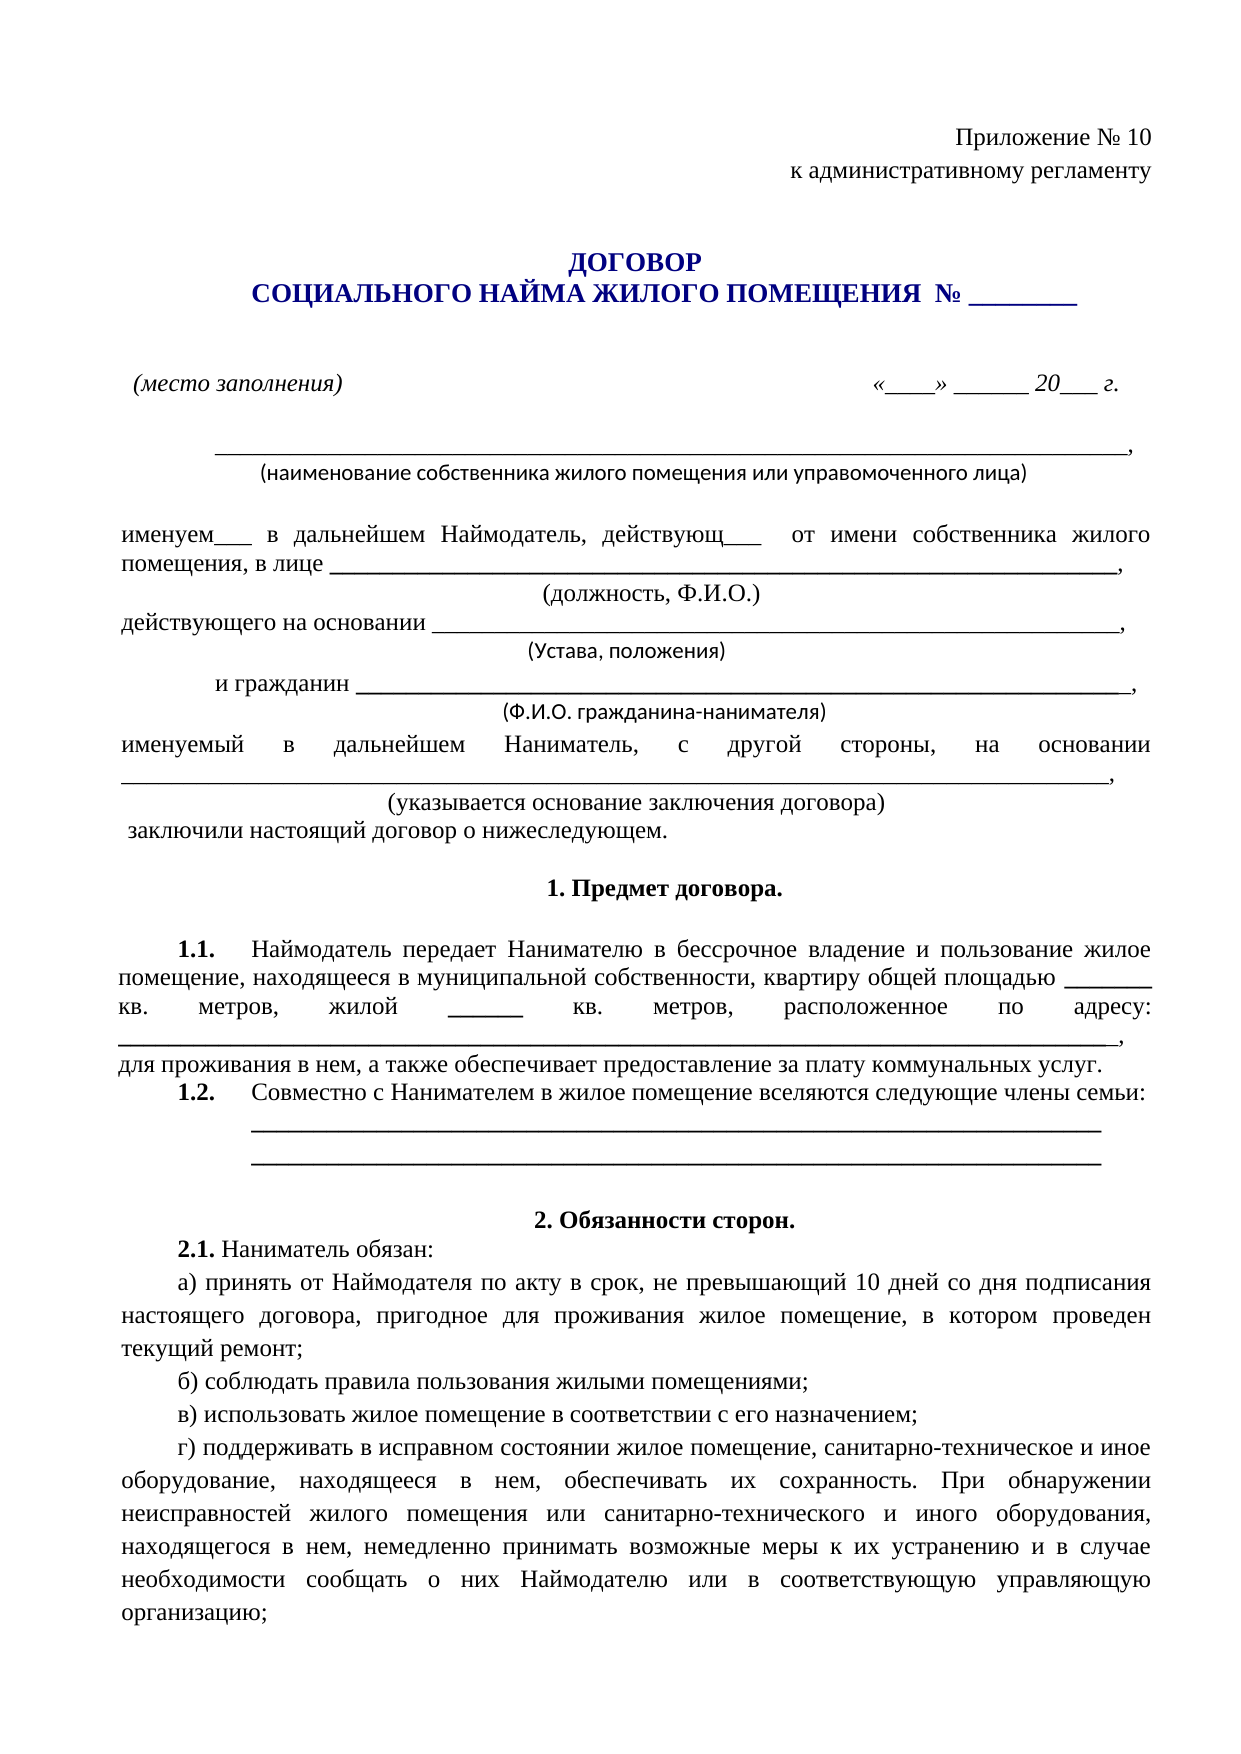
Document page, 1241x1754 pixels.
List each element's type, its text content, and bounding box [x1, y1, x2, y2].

text ____________________________________________________________________ [177, 1139, 1152, 1168]
text Приложение № 10 [177, 122, 1152, 150]
text ____________________________________________________________________ [177, 1106, 1152, 1135]
text заключили настоящий договор о нижеследующем. [121, 815, 1152, 844]
text именуем___ в дальнейшем Наймодатель, действующ___ от имени собственника жилого помещения, в лице _______________________________________________________________, [121, 519, 1152, 578]
text (Ф.И.О. гражданина-нанимателя) [177, 697, 1152, 725]
text 2.1. Наниматель обязан: [121, 1234, 1152, 1263]
subtitle 2. Обязанности сторон. [177, 1205, 1152, 1234]
subtitle 1. Предмет договора. [177, 873, 1152, 902]
text б) соблюдать правила пользования жилыми помещениями; [121, 1366, 1152, 1395]
text (место заполнения) «____» ______ 20___ г. [133, 368, 1240, 397]
text г) поддерживать в исправном состоянии жилое помещение, санитарно-техническое и иное оборудование, находящееся в нем, обеспечивать их сохранность. При обнаружении неисправностей жилого помещения или санитарно-технического и иного оборудования, находящегося в нем, немедленно принимать возможные меры к их устранению и в случае необходимости сообщать о них Наймодателю или в соответствующую управляющую организацию; [121, 1432, 1152, 1626]
text (Устава, положения) [177, 636, 1152, 664]
text а) принять от Наймодателя по акту в срок, не превышающий 10 дней со дня подписания настоящего договора, пригодное для проживания жилое помещение, в котором проведен текущий ремонт; [121, 1267, 1152, 1362]
text в) использовать жилое помещение в соответствии с его назначением; [121, 1399, 1152, 1428]
text именуемый в дальнейшем Наниматель, с другой стороны, на основании _______________________________________________________________________________, [121, 729, 1152, 787]
list Наймодатель передает Нанимателю в бессрочное владение и пользование жилое помещение, находящееся в муниципальной собственности, квартиру общей площадью _______ кв. метров, жилой ______ кв. метров, расположенное по адресу: ________________________________________________________________________________, для проживания в нем, а также обеспечивает предоставление за плату коммунальных услуг. [118, 934, 1152, 1077]
text к административному регламенту [177, 155, 1152, 183]
text СОЦИАЛЬНОГО НАЙМА ЖИЛОГО ПОМЕЩЕНИЯ № ________ [177, 277, 1152, 308]
list Совместно с Нанимателем в жилое помещение вселяются следующие члены семьи: [118, 1077, 1152, 1106]
text (наименование собственника жилого помещения или управомоченного лица) [177, 458, 1152, 486]
text ДОГОВОР [118, 246, 1152, 277]
text и гражданин ______________________________________________________________, [121, 668, 1152, 697]
text _________________________________________________________________________, [121, 429, 1152, 458]
text (указывается основание заключения договора) [121, 787, 1152, 815]
text действующего на основании _______________________________________________________, [121, 607, 1152, 636]
text (должность, Ф.И.О.) [121, 578, 1152, 607]
